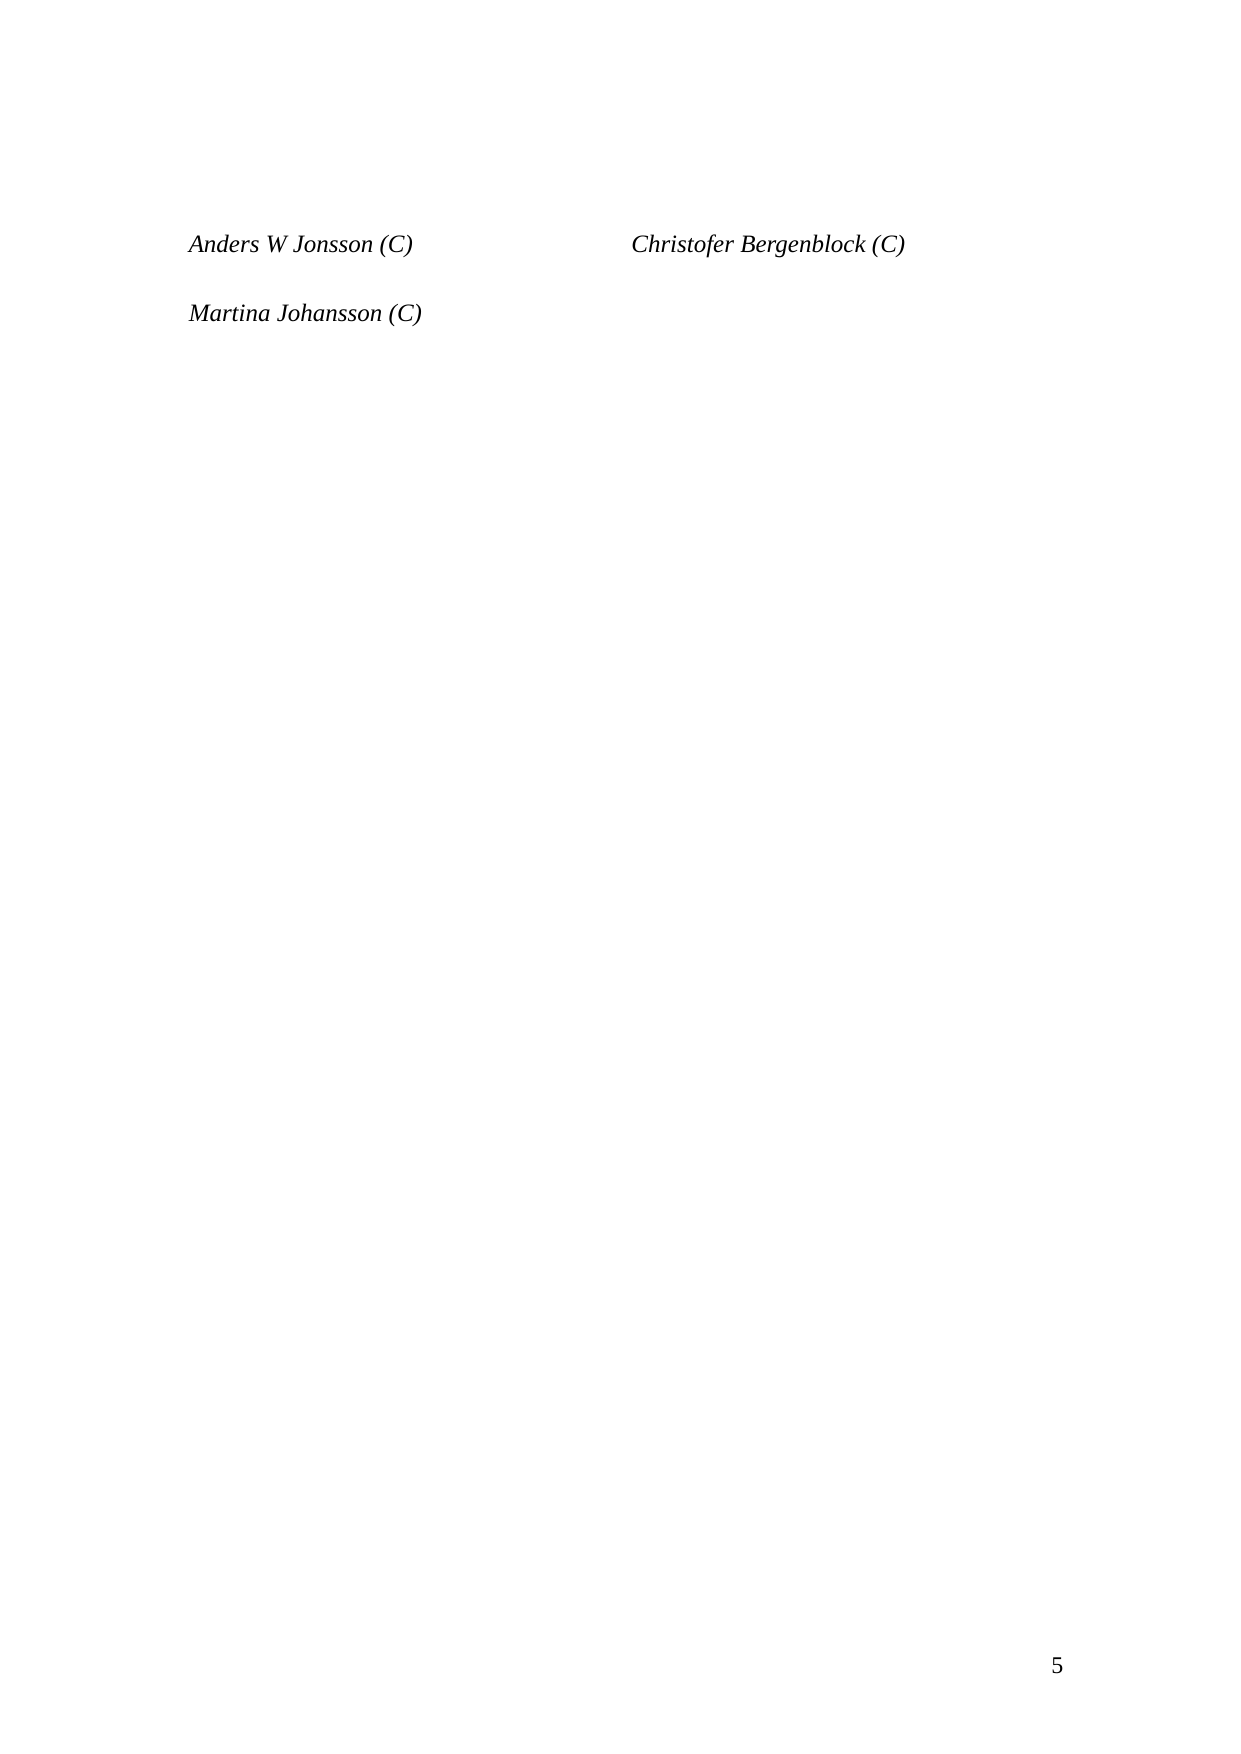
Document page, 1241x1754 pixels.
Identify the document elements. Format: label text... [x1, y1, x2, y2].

table_cell Martina Johansson (C) [177, 265, 620, 334]
table_header Anders W Jonsson (C) [177, 196, 620, 265]
table_header Christofer Bergenblock (C) [620, 196, 1063, 265]
